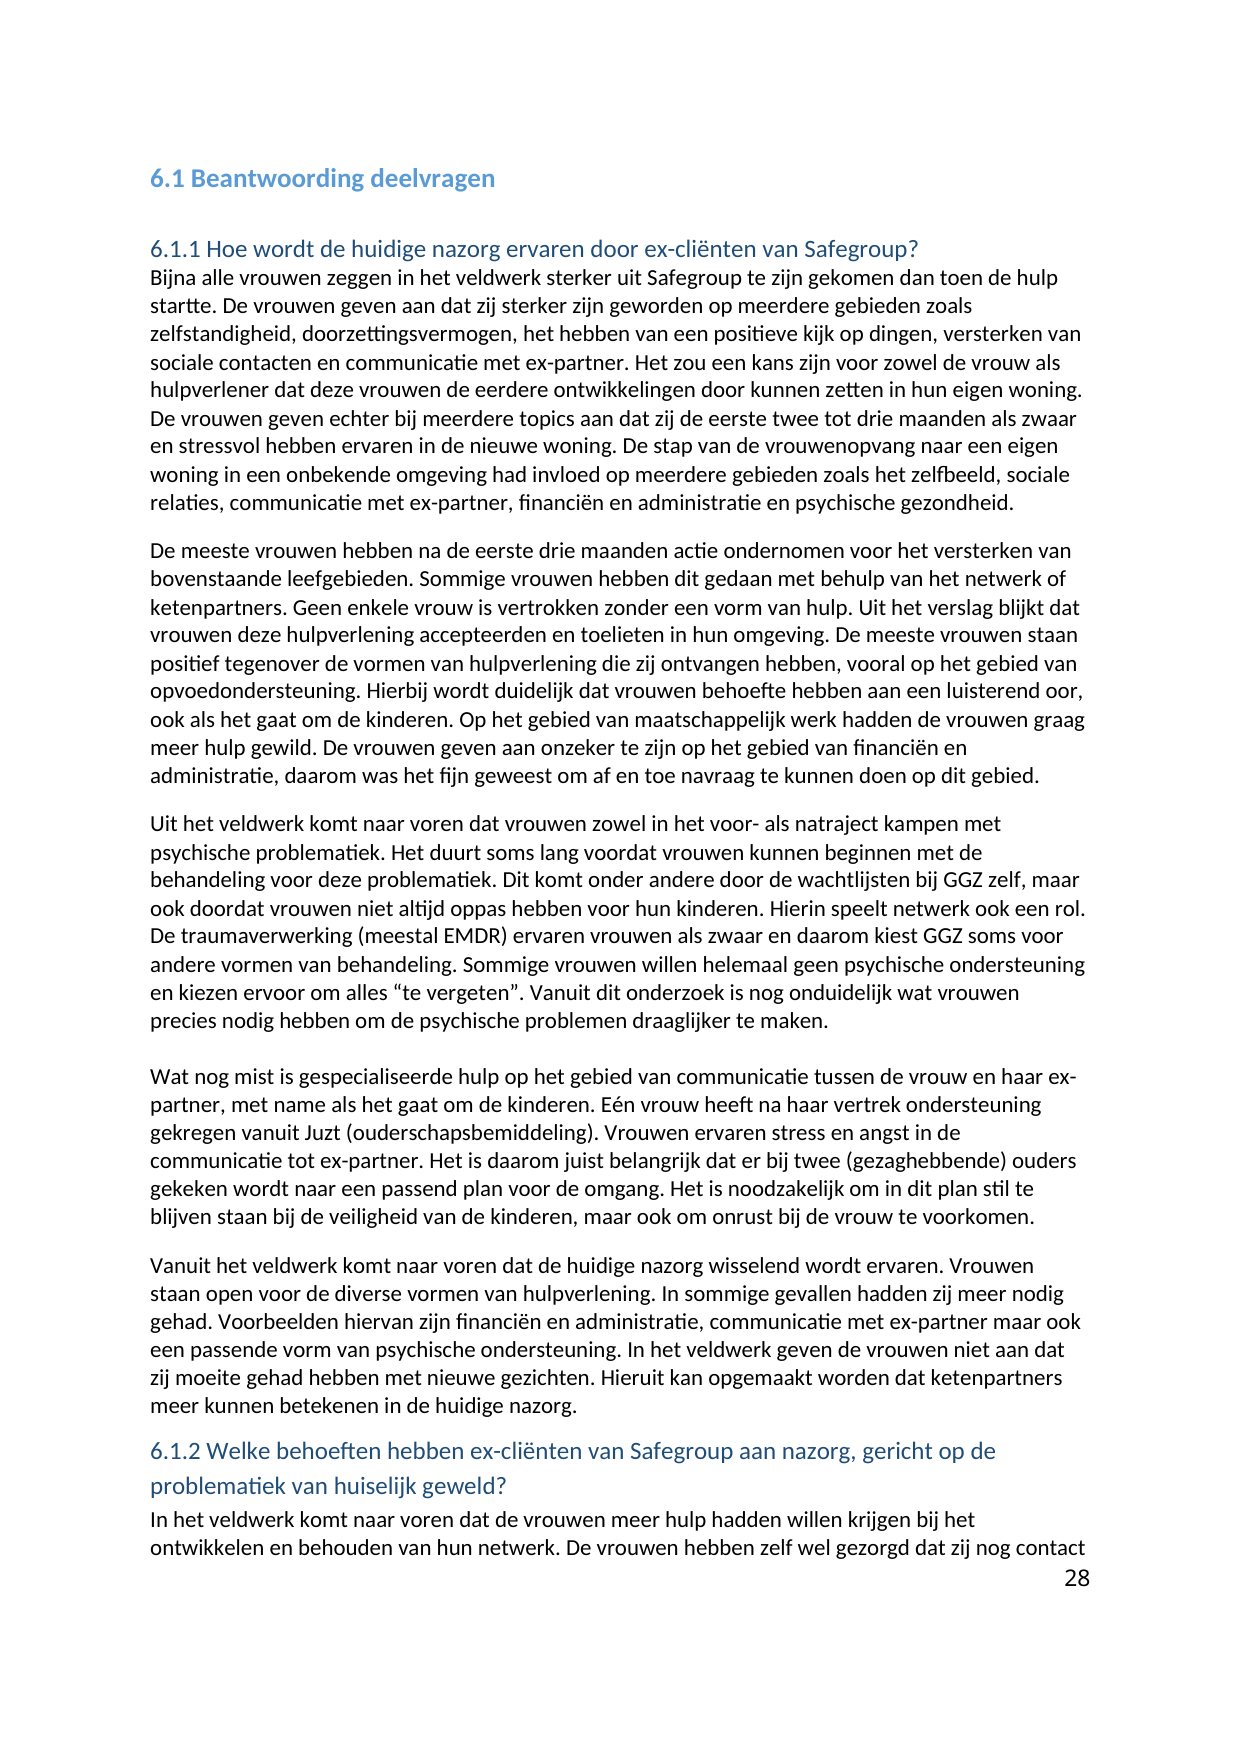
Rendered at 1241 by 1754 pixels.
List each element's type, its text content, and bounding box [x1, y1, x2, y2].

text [150, 1506, 1090, 1562]
text Vanuit het veldwerk komt naar voren dat de huidige nazorg wisselend wordt ervaren. Vrouwen staan open voor de diverse vormen van hulpverlening. In sommige gevallen hadden zij meer nodig gehad. Voorbeelden hiervan zijn financiën en administratie, communicatie met ex-partner maar ook een passende vorm van psychische ondersteuning. In het veldwerk geven de vrouwen niet aan dat zij moeite gehad hebben met nieuwe gezichten. Hieruit kan opgemaakt worden dat ketenpartners meer kunnen betekenen in de huidige nazorg. [150, 1251, 1090, 1419]
subtitle 6.1.2 Welke behoeften hebben ex-cliënten van Safegroup aan nazorg, gericht op de problematiek van huiselijk geweld? [150, 1436, 1090, 1501]
text 6.1.1 Hoe wordt de huidige nazorg ervaren door ex-cliënten van Safegroup? Bijna alle vrouwen zeggen in het veldwerk sterker uit Safegroup te zijn gekomen dan toen de hulp startte. De vrouwen geven aan dat zij sterker zijn geworden op meerdere gebieden zoals zelfstandigheid, doorzettingsvermogen, het hebben van een positieve kijk op dingen, versterken van sociale contacten en communicatie met ex-partner. Het zou een kans zijn voor zowel de vrouw als hulpverlener dat deze vrouwen de eerdere ontwikkelingen door kunnen zetten in hun eigen woning. De vrouwen geven echter bij meerdere topics aan dat zij de eerste twee tot drie maanden als zwaar en stressvol hebben ervaren in de nieuwe woning. De stap van de vrouwenopvang naar een eigen woning in een onbekende omgeving had invloed op meerdere gebieden zoals het zelfbeeld, sociale relaties, communicatie met ex-partner, financiën en administratie en psychische gezondheid. [150, 199, 1090, 516]
subtitle 6.1 Beantwoording deelvragen [150, 161, 1090, 194]
text Uit het veldwerk komt naar voren dat vrouwen zowel in het voor- als natraject kampen met psychische problematiek. Het duurt soms lang voordat vrouwen kunnen beginnen met de behandeling voor deze problematiek. Dit komt onder andere door de wachtlijsten bij GGZ zelf, maar ook doordat vrouwen niet altijd oppas hebben voor hun kinderen. Hierin speelt netwerk ook een rol. De traumaverwerking (meestal EMDR) ervaren vrouwen als zwaar en daarom kiest GGZ soms voor andere vormen van behandeling. Sommige vrouwen willen helemaal geen psychische ondersteuning en kiezen ervoor om alles “te vergeten”. Vanuit dit onderzoek is nog onduidelijk wat vrouwen precies nodig hebben om de psychische problemen draaglijker te maken. Wat nog mist is gespecialiseerde hulp op het gebied van communicatie tussen de vrouw en haar ex-partner, met name als het gaat om de kinderen. Eén vrouw heeft na haar vertrek ondersteuning gekregen vanuit Juzt (ouderschapsbemiddeling). Vrouwen ervaren stress en angst in de communicatie tot ex-partner. Het is daarom juist belangrijk dat er bij twee (gezaghebbende) ouders gekeken wordt naar een passend plan voor de omgang. Het is noodzakelijk om in dit plan stil te blijven staan bij de veiligheid van de kinderen, maar ook om onrust bij de vrouw te voorkomen. [150, 809, 1090, 1230]
text De meeste vrouwen hebben na de eerste drie maanden actie ondernomen voor het versterken van bovenstaande leefgebieden. Sommige vrouwen hebben dit gedaan met behulp van het netwerk of ketenpartners. Geen enkele vrouw is vertrokken zonder een vorm van hulp. Uit het verslag blijkt dat vrouwen deze hulpverlening accepteerden en toelieten in hun omgeving. De meeste vrouwen staan positief tegenover de vormen van hulpverlening die zij ontvangen hebben, vooral op het gebied van opvoedondersteuning. Hierbij wordt duidelijk dat vrouwen behoefte hebben aan een luisterend oor, ook als het gaat om de kinderen. Op het gebied van maatschappelijk werk hadden de vrouwen graag meer hulp gewild. De vrouwen geven aan onzeker te zijn op het gebied van financiën en administratie, daarom was het fijn geweest om af en toe navraag te kunnen doen op dit gebied. [150, 537, 1090, 789]
